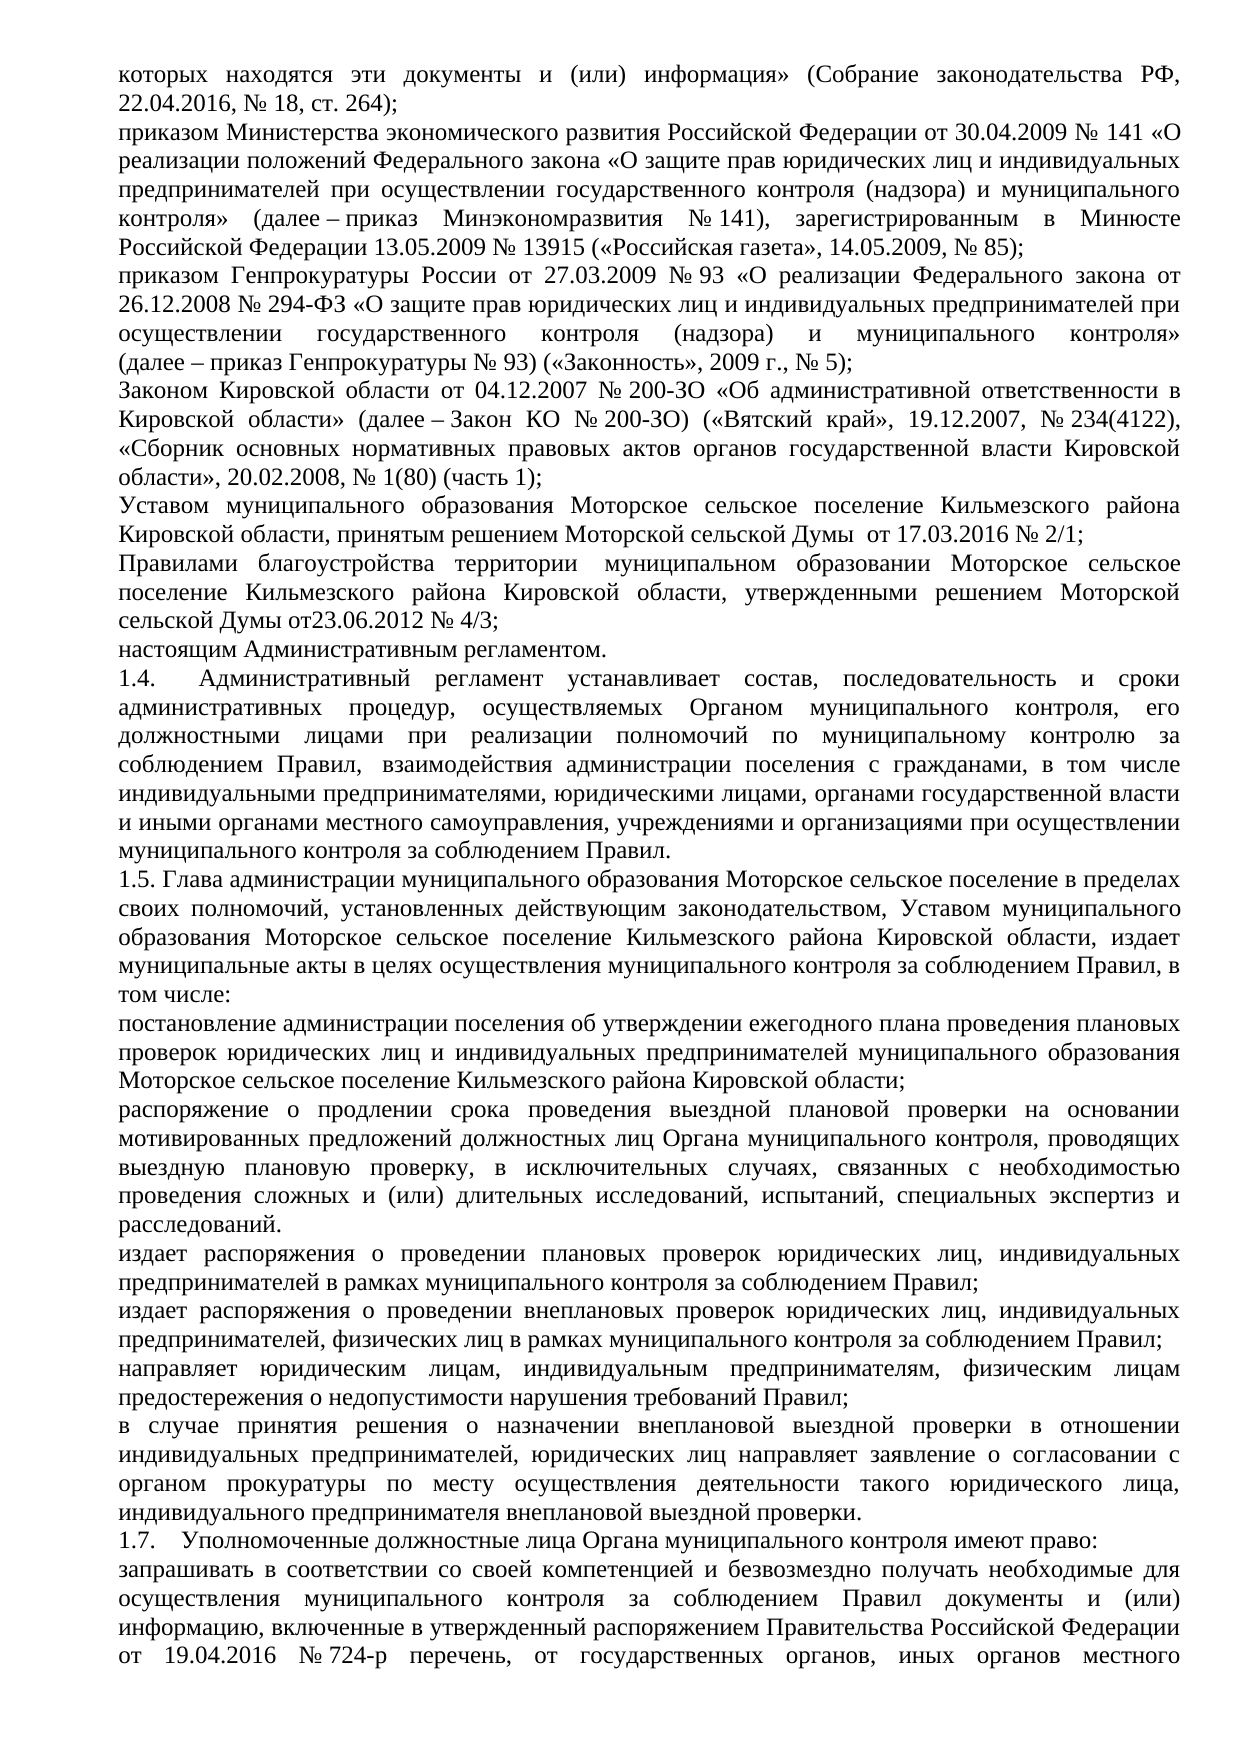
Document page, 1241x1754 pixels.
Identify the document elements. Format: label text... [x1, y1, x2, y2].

text приказом Генпрокуратуры России от 27.03.2009 № 93 «О реализации Федерального закона от 26.12.2008 № 294-ФЗ «О защите прав юридических лиц и индивидуальных предпринимателей при осуществлении государственного контроля (надзора) и муниципального контроля» (далее – приказ Генпрокуратуры № 93) («Законность», 2009 г., № 5); [118, 260, 1181, 375]
text 1.5. Глава администрации муниципального образования Моторское сельское поселение в пределах своих полномочий, установленных действующим законодательством, Уставом муниципального образования Моторское сельское поселение Кильмезского района Кировской области, издает муниципальные акты в целях осуществления муниципального контроля за соблюдением Правил, в том числе: [118, 864, 1181, 1008]
text 1.7. Уполномоченные должностные лица Органа муниципального контроля имеют право: [118, 1525, 1181, 1554]
text приказом Министерства экономического развития Российской Федерации от 30.04.2009 № 141 «О реализации положений Федерального закона «О защите прав юридических лиц и индивидуальных предпринимателей при осуществлении государственного контроля (надзора) и муниципального контроля» (далее – приказ Минэкономразвития № 141), зарегистрированным в Минюсте Российской Федерации 13.05.2009 № 13915 («Российская газета», 14.05.2009, № 85); [118, 117, 1181, 260]
text распоряжение о продлении срока проведения выездной плановой проверки на основании мотивированных предложений должностных лиц Органа муниципального контроля, проводящих выездную плановую проверку, в исключительных случаях, связанных с необходимостью проведения сложных и (или) длительных исследований, испытаний, специальных экспертиз и расследований. [118, 1094, 1181, 1238]
text постановление администрации поселения об утверждении ежегодного плана проведения плановых проверок юридических лиц и индивидуальных предпринимателей муниципального образования Моторское сельское поселение Кильмезского района Кировской области; [118, 1008, 1181, 1094]
text Правилами благоустройства территории муниципальном образовании Моторское сельское поселение Кильмезского района Кировской области, утвержденными решением Моторской сельской Думы от23.06.2012 № 4/3; [118, 548, 1181, 634]
text Законом Кировской области от 04.12.2007 № 200-ЗО «Об административной ответственности в Кировской области» (далее – Закон КО № 200-ЗО) («Вятский край», 19.12.2007, № 234(4122), «Сборник основных нормативных правовых актов органов государственной власти Кировской области», 20.02.2008, № 1(80) (часть 1); [118, 375, 1181, 490]
text издает распоряжения о проведении плановых проверок юридических лиц, индивидуальных предпринимателей в рамках муниципального контроля за соблюдением Правил; [118, 1238, 1181, 1295]
text в случае принятия решения о назначении внеплановой выездной проверки в отношении индивидуальных предпринимателей, юридических лиц направляет заявление о согласовании с органом прокуратуры по месту осуществления деятельности такого юридического лица, индивидуального предпринимателя внеплановой выездной проверки. [118, 1410, 1181, 1525]
text настоящим Административным регламентом. [118, 634, 1181, 663]
text 1.4. Административный регламент устанавливает состав, последовательность и сроки административных процедур, осуществляемых Органом муниципального контроля, его должностными лицами при реализации полномочий по муниципальному контролю за соблюдением Правил, взаимодействия администрации поселения с гражданами, в том числе индивидуальными предпринимателями, юридическими лицами, органами государственной власти и иными органами местного самоуправления, учреждениями и организациями при осуществлении муниципального контроля за соблюдением Правил. [118, 663, 1181, 864]
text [118, 59, 1181, 117]
text издает распоряжения о проведении внеплановых проверок юридических лиц, индивидуальных предпринимателей, физических лиц в рамках муниципального контроля за соблюдением Правил; [118, 1295, 1181, 1353]
text Уставом муниципального образования Моторское сельское поселение Кильмезского района Кировской области, принятым решением Моторской сельской Думы от 17.03.2016 № 2/1; [118, 490, 1181, 548]
text направляет юридическим лицам, индивидуальным предпринимателям, физическим лицам предостережения о недопустимости нарушения требований Правил; [118, 1353, 1181, 1410]
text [118, 1554, 1181, 1669]
